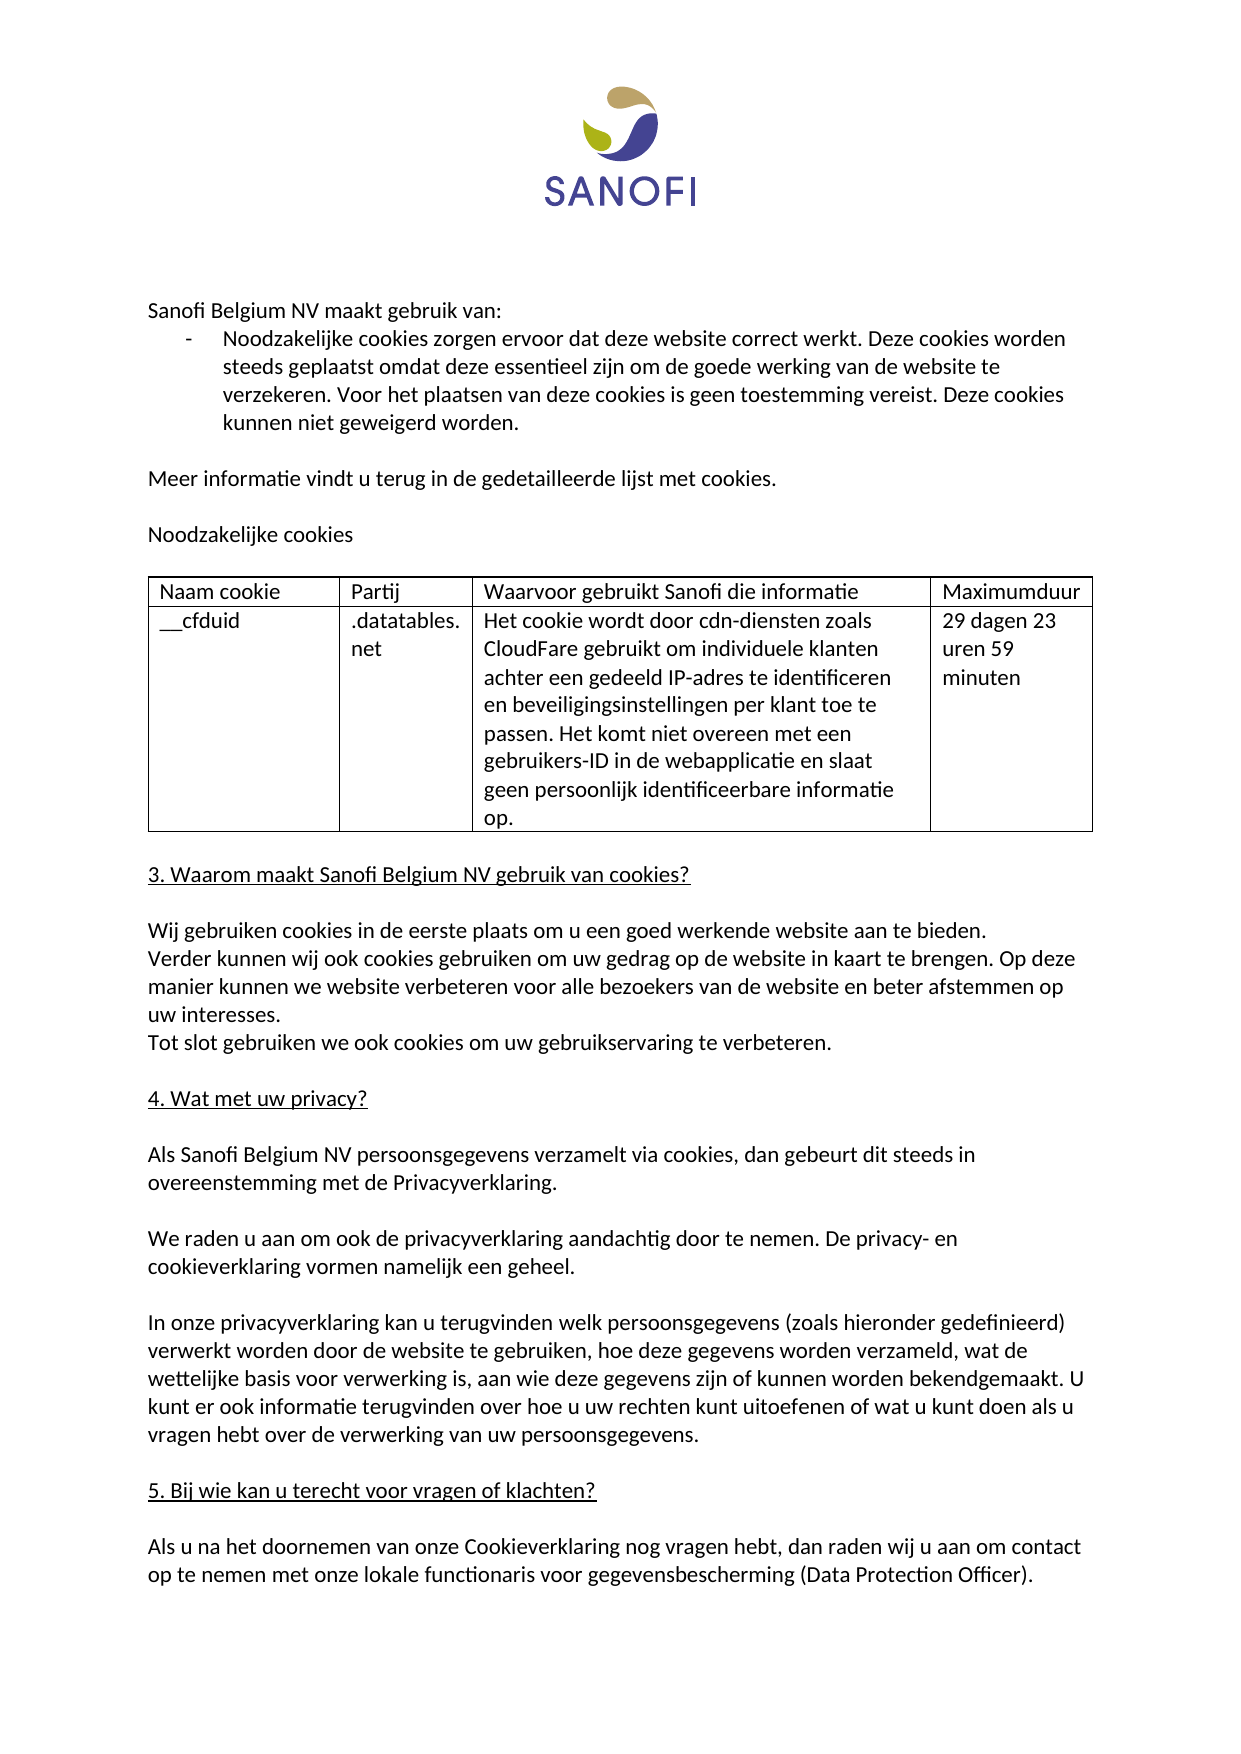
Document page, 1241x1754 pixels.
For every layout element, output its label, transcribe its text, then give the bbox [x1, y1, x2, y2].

table_header Naam cookie [149, 578, 339, 606]
text Meer informatie vindt u terug in de gedetailleerde lijst met cookies. [148, 464, 1093, 492]
text We raden u aan om ook de privacyverklaring aandachtig door te nemen. De privacy- en cookieverklaring vormen namelijk een geheel. [148, 1224, 1093, 1280]
table_header Maximumduur [931, 578, 1092, 606]
text Als u na het doornemen van onze Cookieverklaring nog vragen hebt, dan raden wij u aan om contact op te nemen met onze lokale functionaris voor gegevensbescherming (Data Protection Officer). [148, 1532, 1093, 1588]
text 3. Waarom maakt Sanofi Belgium NV gebruik van cookies? [148, 860, 1093, 888]
text Tot slot gebruiken we ook cookies om uw gebruikservaring te verbeteren. [148, 1028, 1093, 1056]
table_cell __cfduid [149, 607, 339, 831]
list Noodzakelijke cookies zorgen ervoor dat deze website correct werkt. Deze cookies worden steeds geplaatst omdat deze essentieel zijn om de goede werking van de website te verzekeren. Voor het plaatsen van deze cookies is geen toestemming vereist. Deze cookies kunnen niet geweigerd worden. [185, 324, 1093, 436]
table_cell 29 dagen 23 uren 59 minuten [931, 607, 1092, 831]
table_header Partij [340, 578, 472, 606]
table_header Waarvoor gebruikt Sanofi die informatie [473, 578, 930, 606]
text Verder kunnen wij ook cookies gebruiken om uw gedrag op de website in kaart te brengen. Op deze manier kunnen we website verbeteren voor alle bezoekers van de website en beter afstemmen op uw interesses. [148, 944, 1093, 1028]
text Wij gebruiken cookies in de eerste plaats om u een goed werkende website aan te bieden. [148, 916, 1093, 944]
text Sanofi Belgium NV maakt gebruik van: [148, 296, 1093, 324]
text 5. Bij wie kan u terecht voor vragen of klachten? [148, 1476, 1093, 1504]
text 4. Wat met uw privacy? [148, 1084, 1093, 1112]
table_cell Het cookie wordt door cdn-diensten zoals CloudFare gebruikt om individuele klanten achter een gedeeld IP-adres te identificeren en beveiligingsinstellingen per klant toe te passen. Het komt niet overeen met een gebruikers-ID in de webapplicatie en slaat geen persoonlijk identificeerbare informatie op. [473, 607, 930, 831]
text Als Sanofi Belgium NV persoonsgegevens verzamelt via cookies, dan gebeurt dit steeds in overeenstemming met de Privacyverklaring. [148, 1140, 1093, 1196]
text Noodzakelijke cookies [148, 520, 1093, 548]
text In onze privacyverklaring kan u terugvinden welk persoonsgegevens (zoals hieronder gedefinieerd) verwerkt worden door de website te gebruiken, hoe deze gegevens worden verzameld, wat de wettelijke basis voor verwerking is, aan wie deze gegevens zijn of kunnen worden bekendgemaakt. U kunt er ook informatie terugvinden over hoe u uw rechten kunt uitoefenen of wat u kunt doen als u vragen hebt over de verwerking van uw persoonsgegevens. [148, 1308, 1093, 1448]
table_cell .datatables.net [340, 607, 472, 831]
